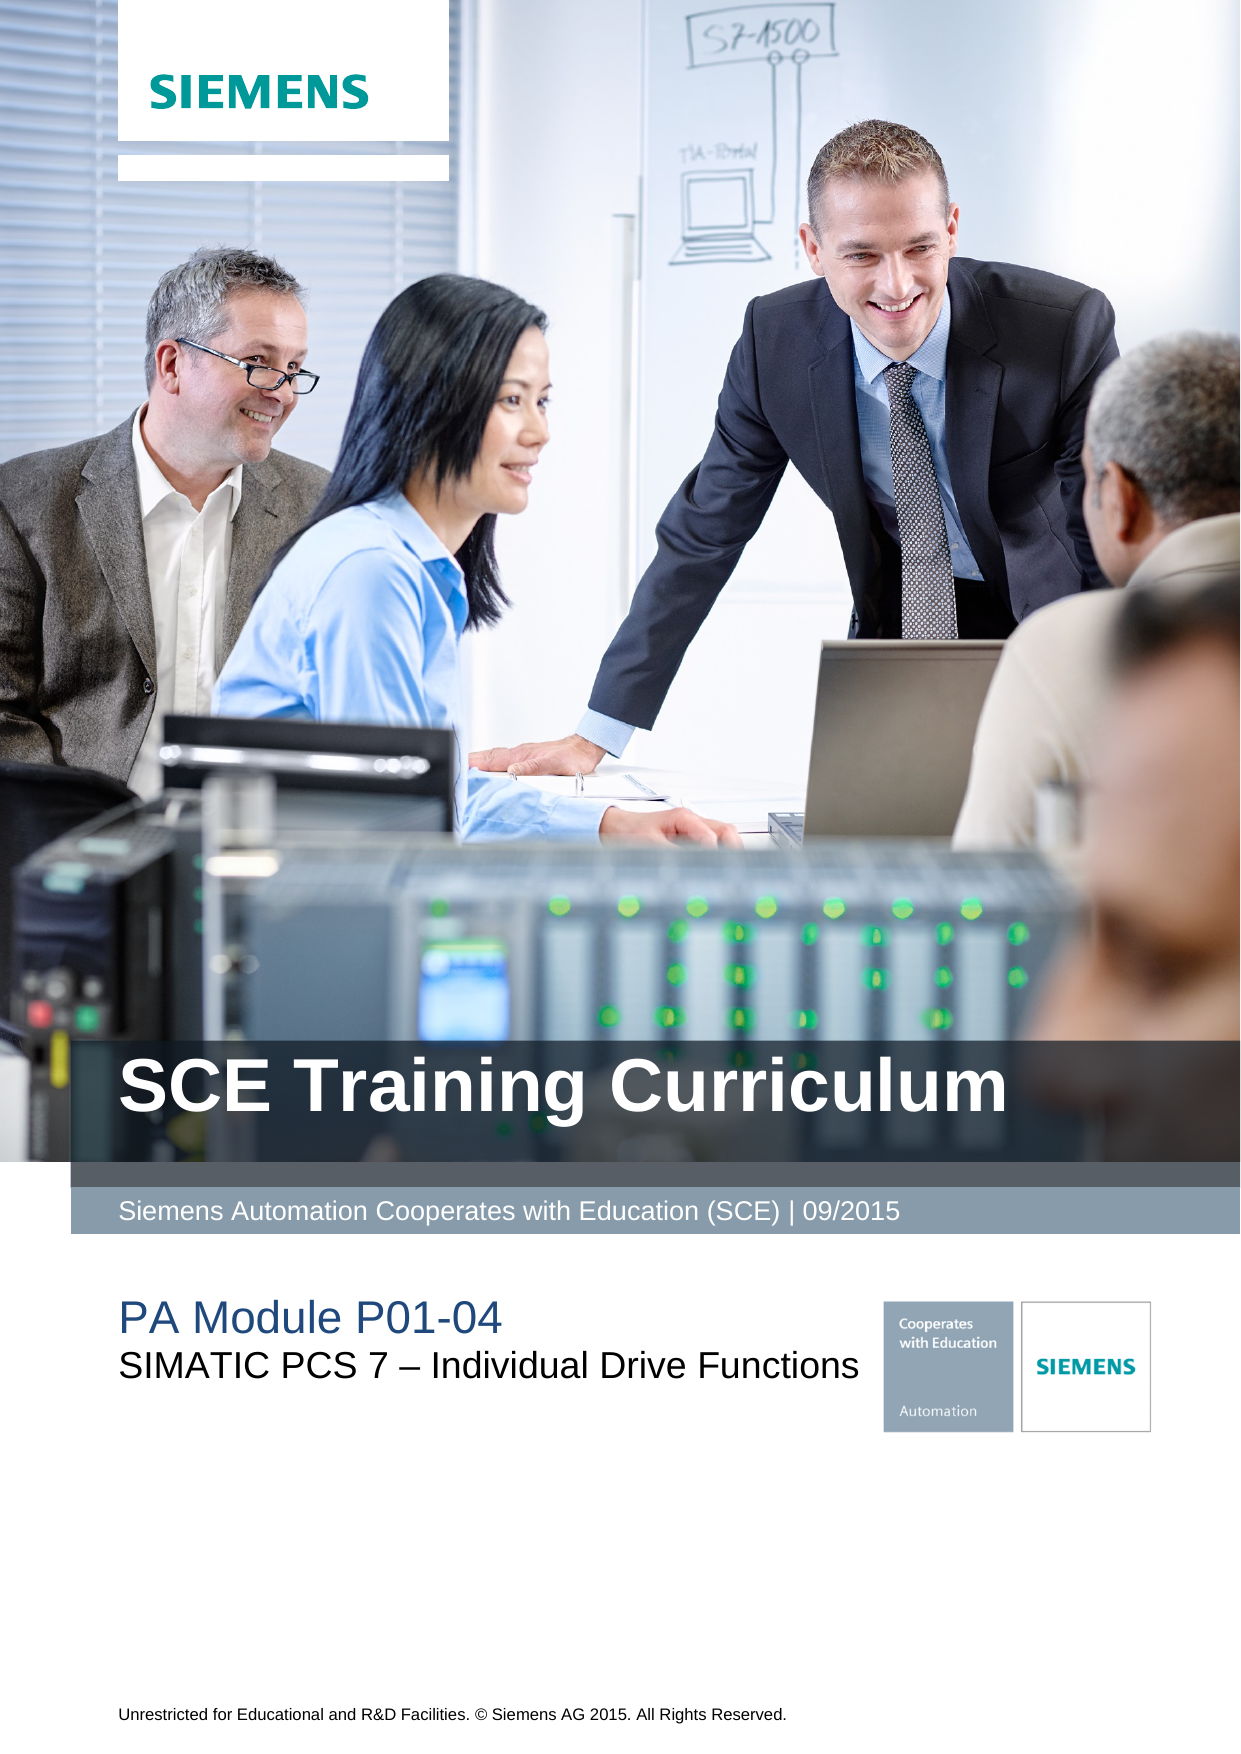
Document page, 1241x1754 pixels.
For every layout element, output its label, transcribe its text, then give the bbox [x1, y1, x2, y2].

picture [873, 1296, 1161, 1438]
text PA Module P01-04 [118, 1290, 1152, 1343]
picture [0, 0, 1241, 1162]
text SIMATIC PCS 7 – Individual Drive Functions [118, 1343, 1152, 1386]
